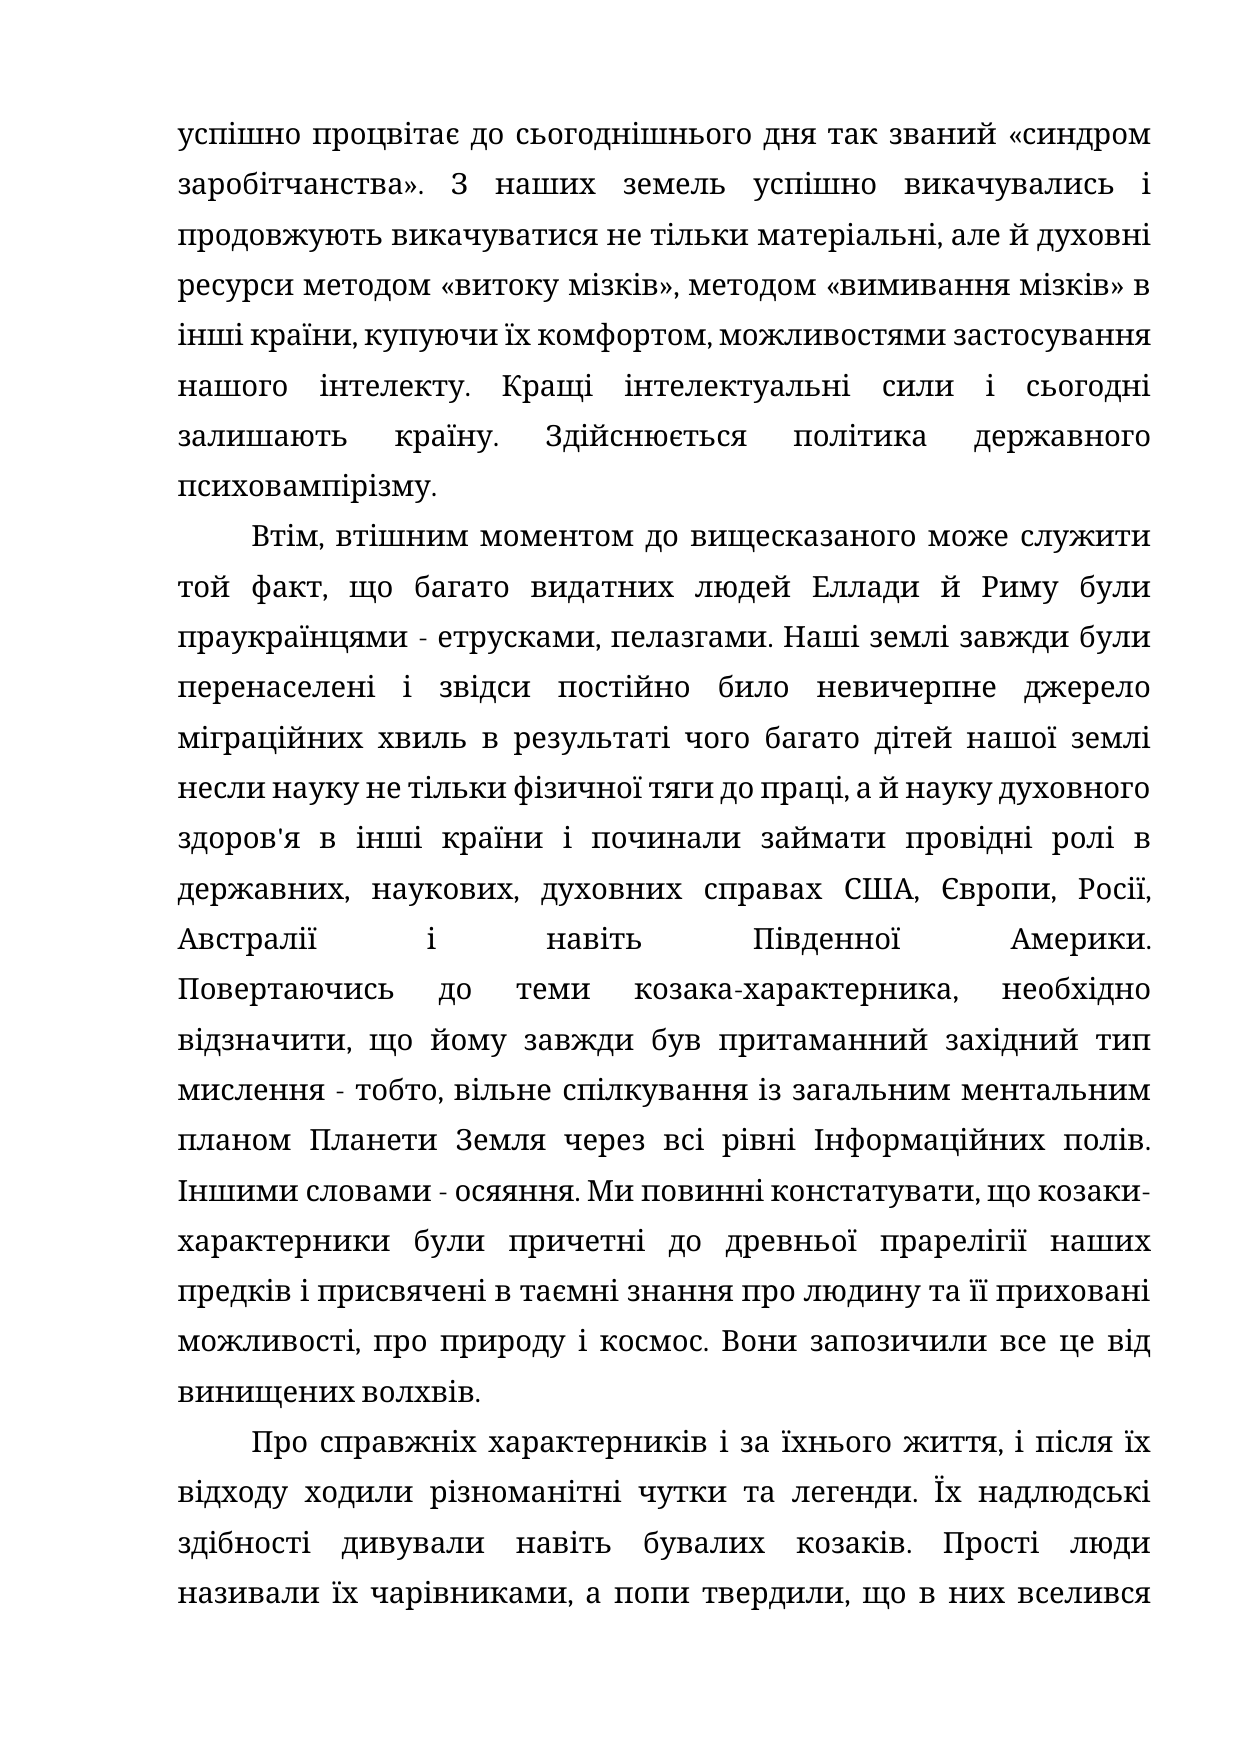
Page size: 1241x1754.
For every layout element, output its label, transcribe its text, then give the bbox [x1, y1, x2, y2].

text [177, 1426, 1152, 1611]
text Втім, втішним моментом до вищесказаного може служити той факт, що багато видатних людей Еллади й Риму були праукраїнцями - етрусками, пелазгами. Наші землі завжди були перенаселені і звідси постійно било невичерпне джерело міграційних хвиль в результаті чого багато дітей нашої землі несли науку не тільки фізичної тяги до праці, а й науку духовного здоров'я в інші країни і починали займати провідні ролі в державних, наукових, духовних справах США, Європи, Росії, Австралії і навіть Південної Америки. Повертаючись до теми козака-характерника, необхідно відзначити, що йому завжди був притаманний західний тип мислення - тобто, вільне спілкування із загальним ментальним планом Планети Земля через всі рівні Інформаційних полів. Іншими словами - осяяння. Ми повинні констатувати, що козаки-характерники були причетні до древньої прарелігії наших предків і присвячені в таємні знання про людину та її приховані можливості, про природу і космос. Вони запозичили все це від винищених волхвів. [177, 521, 1152, 1409]
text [177, 118, 1152, 504]
